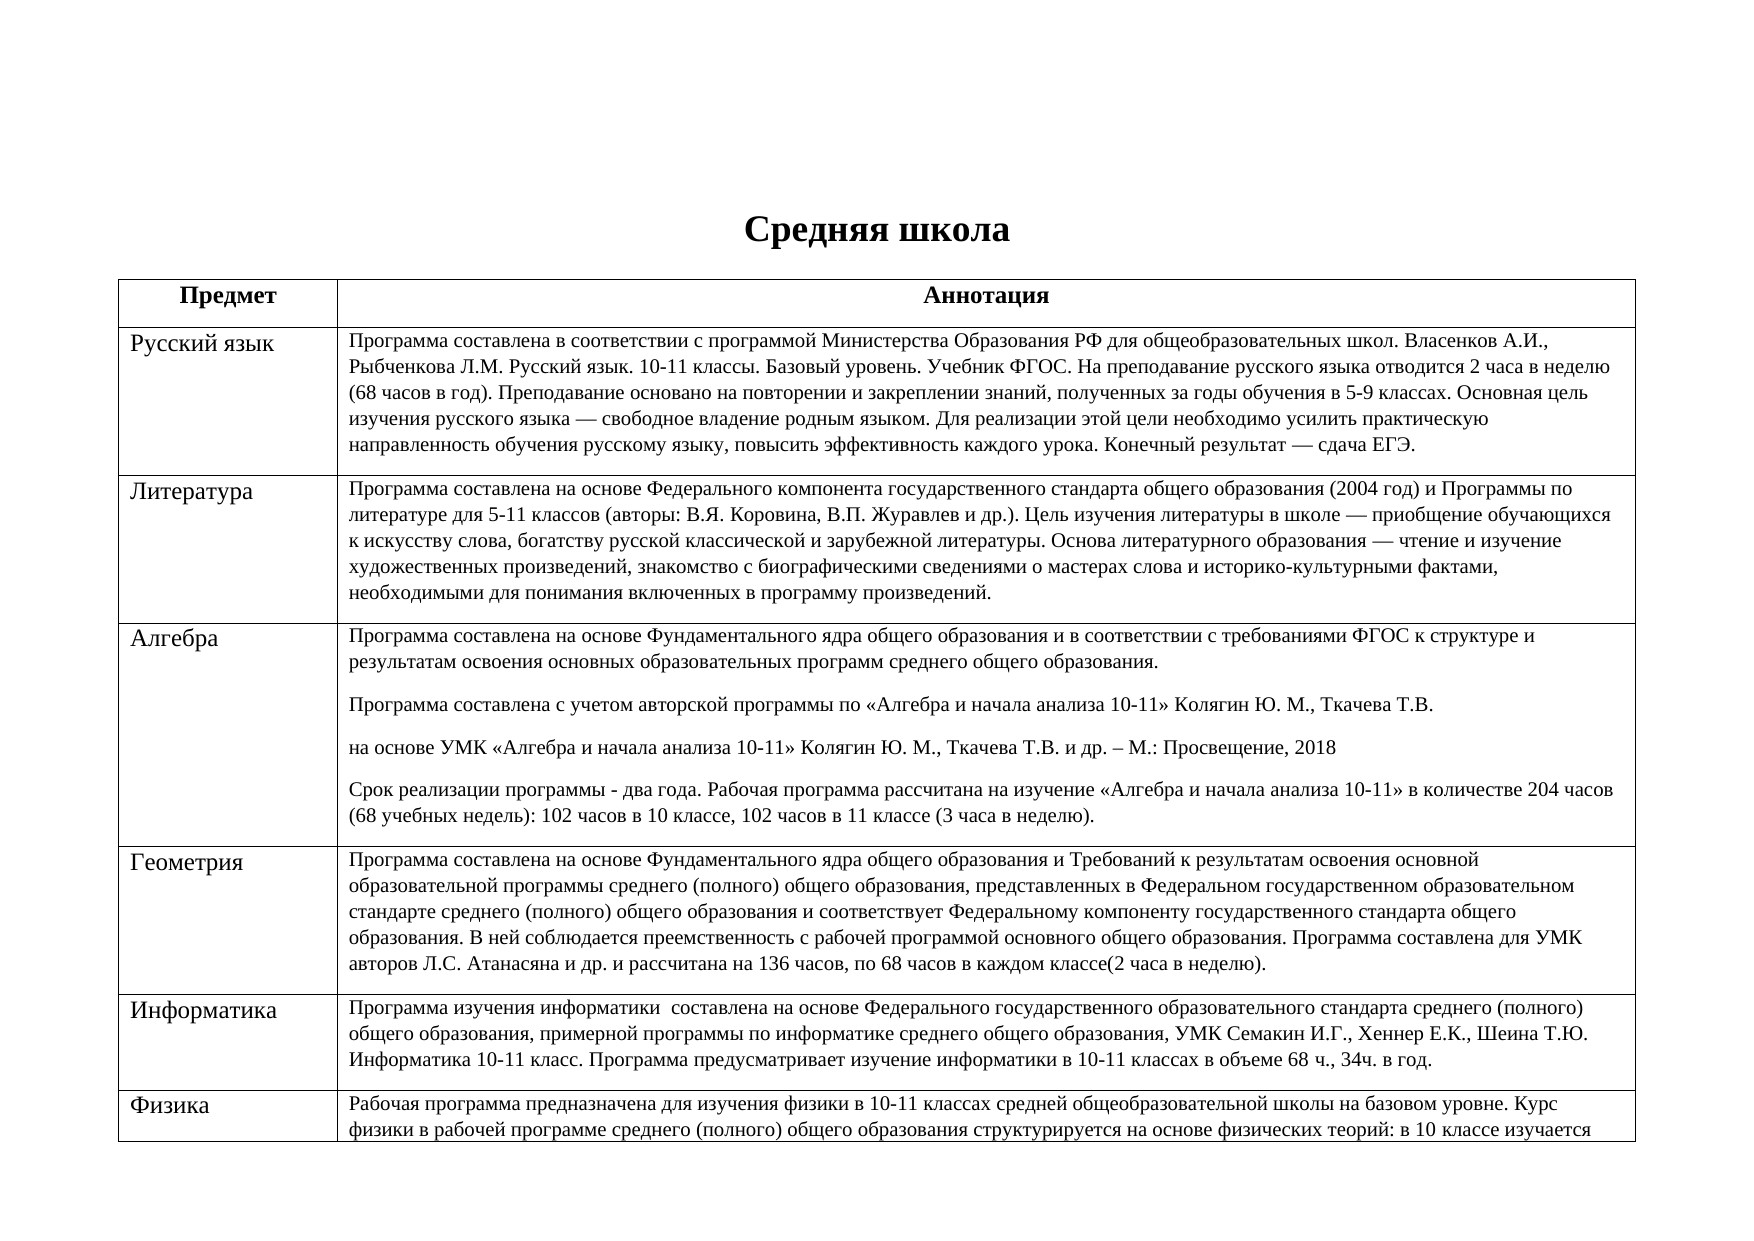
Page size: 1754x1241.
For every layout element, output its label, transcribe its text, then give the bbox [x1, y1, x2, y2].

table_cell Информатика [119, 995, 337, 1089]
table_cell Алгебра [119, 624, 337, 846]
table_cell Программа составлена на основе Федерального компонента государственного стандарта общего образования (2004 год) и Программы по литературе для 5-11 классов (авторы: В.Я. Коровина, В.П. Журавлев и др.). Цель изучения литературы в школе — приобщение обучающихся к искусству слова, богатству русской классической и зарубежной литературы. Основа литературного образования — чтение и изучение художественных произведений, знакомство с биографическими сведениями о мастерах слова и историко-культурными фактами, необходимыми для понимания включенных в программу произведений. [338, 476, 1635, 622]
text Средняя школа [118, 206, 1636, 249]
table_cell Русский язык [119, 328, 337, 475]
table_header Предмет [119, 280, 337, 327]
table_cell Программа составлена на основе Фундаментального ядра общего образования и Требований к результатам освоения основной образовательной программы среднего (полного) общего образования, представленных в Федеральном государственном образовательном стандарте среднего (полного) общего образования и соответствует Федеральному компоненту государственного стандарта общего образования. В ней соблюдается преемственность с рабочей программой основного общего образования. Программа составлена для УМК авторов Л.С. Атанасяна и др. и рассчитана на 136 часов, по 68 часов в каждом классе(2 часа в неделю). [338, 847, 1635, 994]
table_cell Геометрия [119, 847, 337, 994]
table_cell Литература [119, 476, 337, 622]
table_cell Физика [119, 1091, 337, 1141]
table_cell Программа составлена на основе Фундаментального ядра общего образования и в соответствии с требованиями ФГОС к структуре и результатам освоения основных образовательных программ среднего общего образования. Программа составлена с учетом авторской программы по «Алгебра и начала анализа 10-11» Колягин Ю. М., Ткачева Т.В. на основе УМК «Алгебра и начала анализа 10-11» Колягин Ю. М., Ткачева Т.В. и др. – М.: Просвещение, 2018 Срок реализации программы - два года. Рабочая программа рассчитана на изучение «Алгебра и начала анализа 10-11» в количестве 204 часов (68 учебных недель): 102 часов в 10 классе, 102 часов в 11 классе (3 часа в неделю). [338, 624, 1635, 846]
table_cell Программа изучения информатики составлена на основе Федерального государственного образовательного стандарта среднего (полного) общего образования, примерной программы по информатике среднего общего образования, УМК Семакин И.Г., Хеннер Е.К., Шеина Т.Ю. Информатика 10-11 класс. Программа предусматривает изучение информатики в 10-11 классах в объеме 68 ч., 34ч. в год. [338, 995, 1635, 1089]
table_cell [338, 1091, 1635, 1141]
table_header Аннотация [338, 280, 1635, 327]
table_cell Программа составлена в соответствии с программой Министерства Образования РФ для общеобразовательных школ. Власенков А.И., Рыбченкова Л.М. Русский язык. 10-11 классы. Базовый уровень. Учебник ФГОС. На преподавание русского языка отводится 2 часа в неделю (68 часов в год). Преподавание основано на повторении и закреплении знаний, полученных за годы обучения в 5-9 классах. Основная цель изучения русского языка — свободное владение родным языком. Для реализации этой цели необходимо усилить практическую направленность обучения русскому языку, повысить эффективность каждого урока. Конечный результат — сдача ЕГЭ. [338, 328, 1635, 475]
